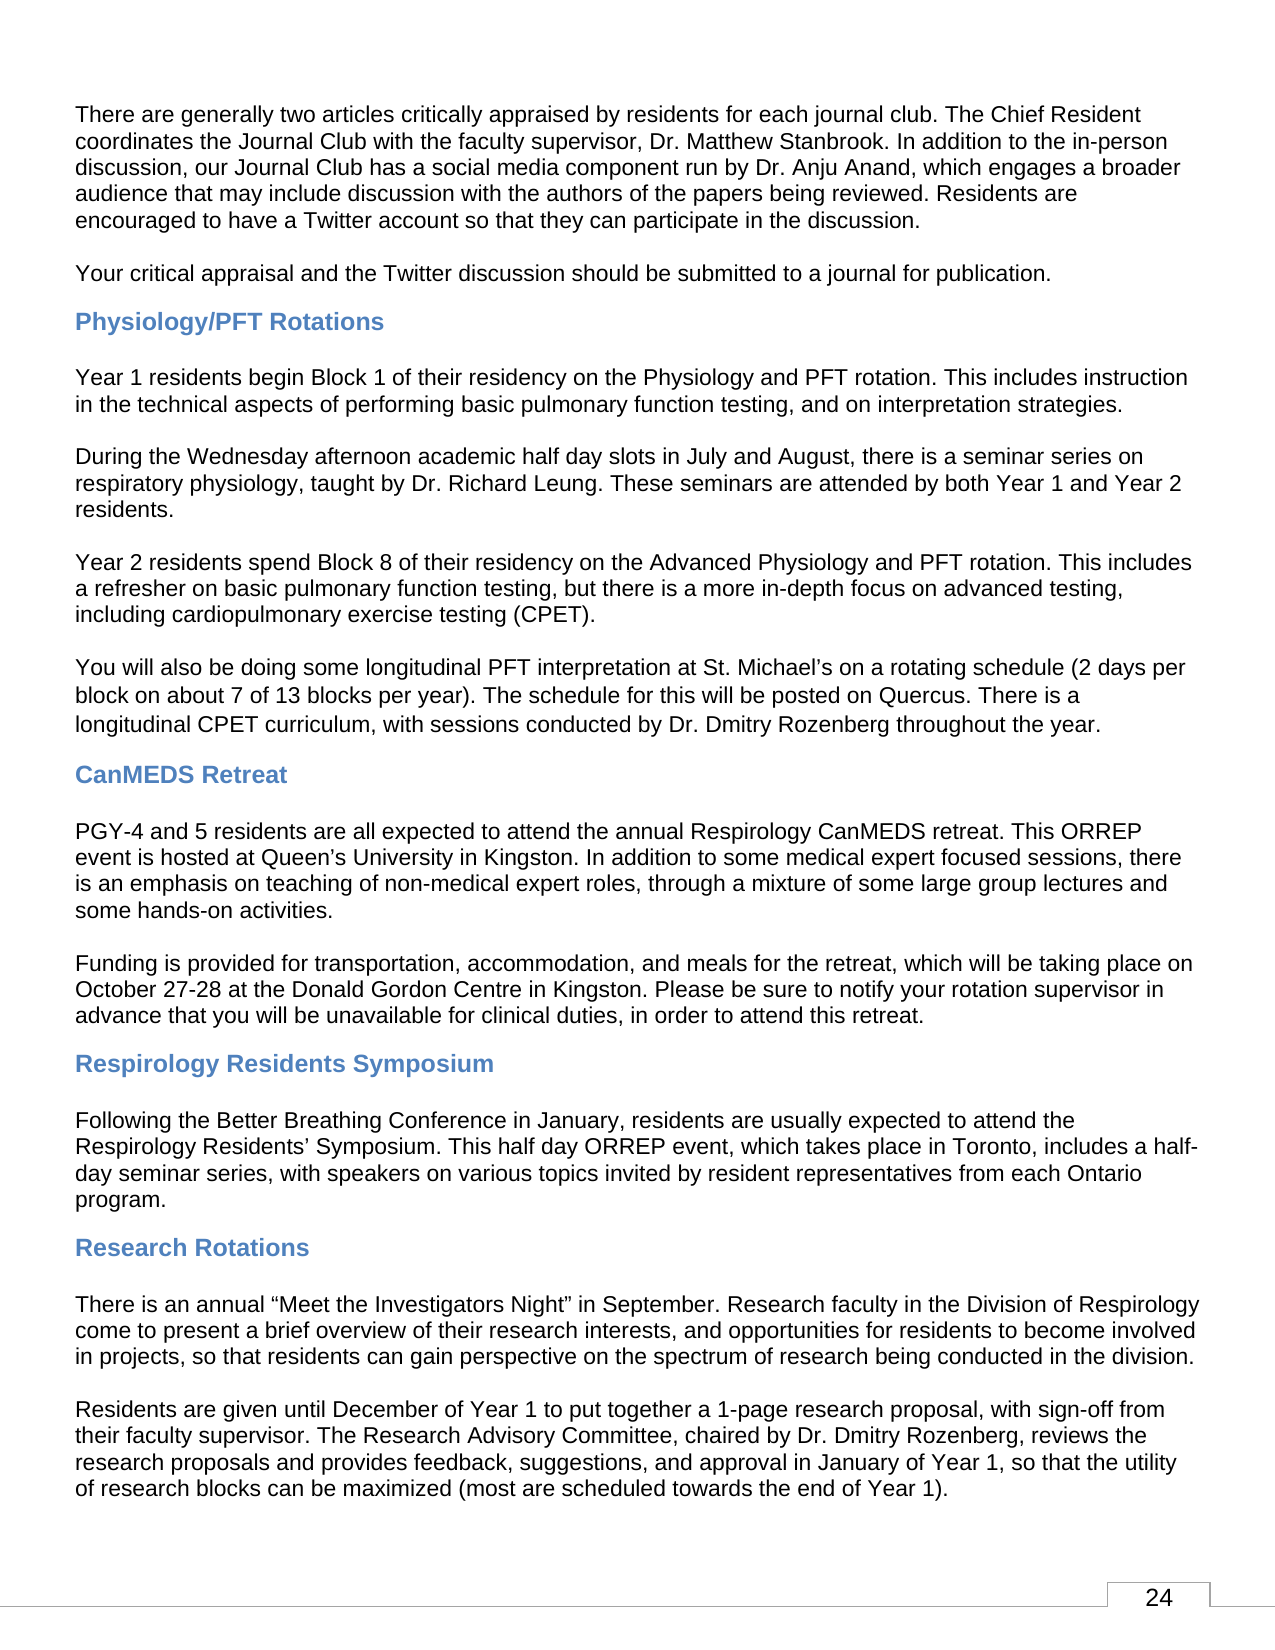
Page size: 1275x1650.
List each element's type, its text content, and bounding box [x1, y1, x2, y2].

text Residents are given until December of Year 1 to put together a 1-page research proposal, with sign-off from their faculty supervisor. The Research Advisory Committee, chaired by Dr. Dmitry Rozenberg, reviews the research proposals and provides feedback, suggestions, and approval in January of Year 1, so that the utility of research blocks can be maximized (most are scheduled towards the end of Year 1). [75, 1396, 1200, 1501]
text You will also be doing some longitudinal PFT interpretation at St. Michael’s on a rotating schedule (2 days per block on about 7 of 13 blocks per year). The schedule for this will be posted on Quercus. There is a longitudinal CPET curriculum, with sessions conducted by Dr. Dmitry Rozenberg throughout the year. [75, 654, 1200, 737]
subtitle Physiology/PFT Rotations [75, 307, 1200, 335]
subtitle CanMEDS Retreat [75, 760, 1200, 789]
text Your critical appraisal and the Twitter discussion should be submitted to a journal for publication. [75, 259, 1200, 286]
text Funding is provided for transportation, accommodation, and meals for the retreat, which will be taking place on October 27-28 at the Donald Gordon Centre in Kingston. Please be sure to notify your rotation supervisor in advance that you will be unavailable for clinical duties, in order to attend this retreat. [75, 949, 1200, 1028]
text Year 1 residents begin Block 1 of their residency on the Physiology and PFT rotation. This includes instruction in the technical aspects of performing basic pulmonary function testing, and on interpretation strategies. [75, 364, 1200, 417]
text There are generally two articles critically appraised by residents for each journal club. The Chief Resident coordinates the Journal Club with the faculty supervisor, Dr. Matthew Stanbrook. In addition to the in-person discussion, our Journal Club has a social media component run by Dr. Anju Anand, which engages a broader audience that may include discussion with the authors of the papers being reviewed. Residents are encouraged to have a Twitter account so that they can participate in the discussion. [75, 101, 1200, 233]
text Following the Better Breathing Conference in January, residents are usually expected to attend the Respirology Residents’ Symposium. This half day ORREP event, which takes place in Toronto, includes a half-day seminar series, with speakers on various topics invited by resident representatives from each Ontario program. [75, 1107, 1200, 1212]
text PGY-4 and 5 residents are all expected to attend the annual Respirology CanMEDS retreat. This ORREP event is hosted at Queen’s University in Kingston. In addition to some medical expert focused sessions, there is an emphasis on teaching of non-medical expert roles, through a mixture of some large group lectures and some hands-on activities. [75, 818, 1200, 923]
text There is an annual “Meet the Investigators Night” in September. Research faculty in the Division of Respirology come to present a brief overview of their research interests, and opportunities for residents to become involved in projects, so that residents can gain perspective on the spectrum of research being conducted in the division. [75, 1291, 1200, 1370]
subtitle Respirology Residents Symposium [75, 1049, 1200, 1078]
text Year 2 residents spend Block 8 of their residency on the Advanced Physiology and PFT rotation. This includes a refresher on basic pulmonary function testing, but there is a more in-depth focus on advanced testing, including cardiopulmonary exercise testing (CPET). [75, 549, 1200, 628]
subtitle Research Rotations [75, 1233, 1200, 1262]
text During the Wednesday afternoon academic half day slots in July and August, there is a seminar series on respiratory physiology, taught by Dr. Richard Leung. These seminars are attended by both Year 1 and Year 2 residents. [75, 443, 1200, 522]
